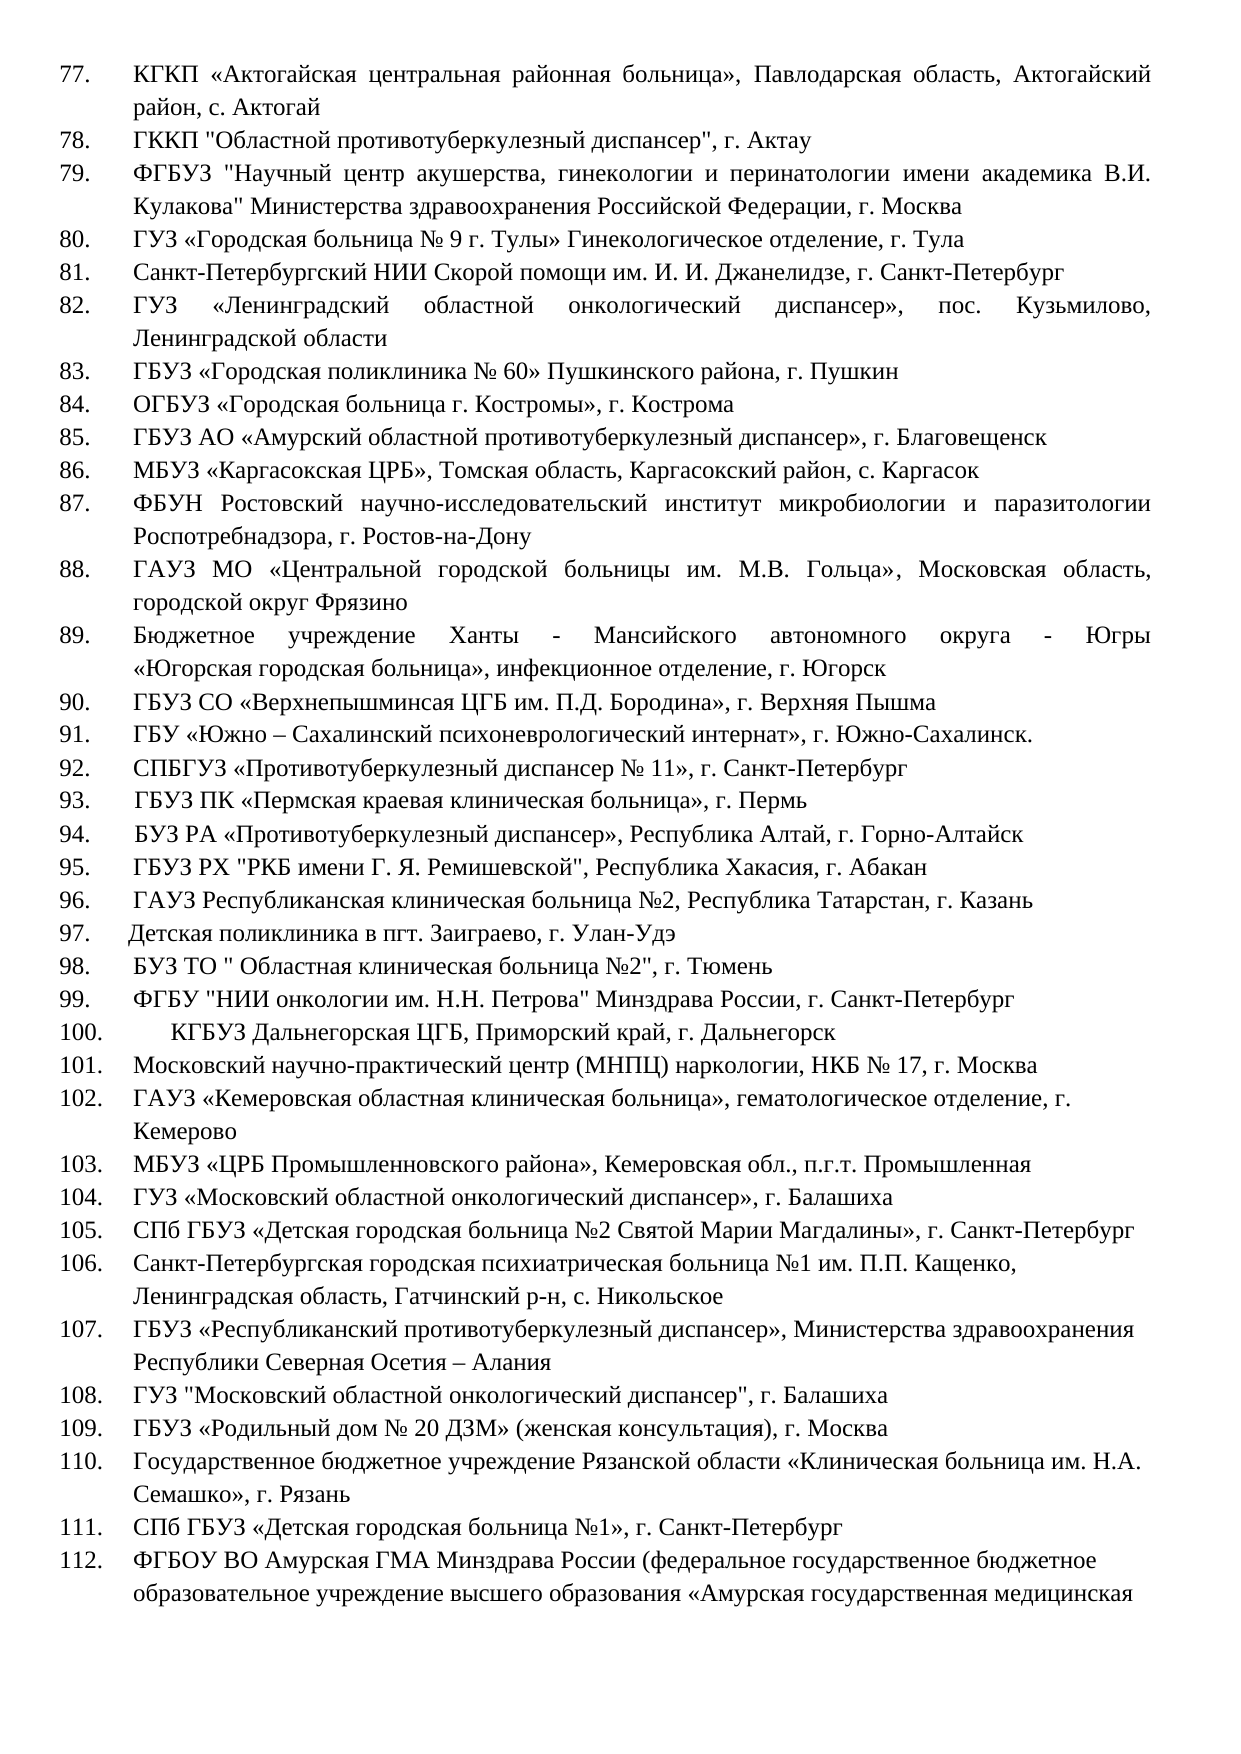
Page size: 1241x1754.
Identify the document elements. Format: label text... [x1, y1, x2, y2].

list КГКП «Актогайская центральная районная больница», Павлодарская область, Актогайский район, с. Актогай [59, 59, 1152, 121]
list ОГБУЗ «Городская больница г. Костромы», г. Кострома [59, 389, 1152, 418]
list ГБУ «Южно – Сахалинский психоневрологический интернат», г. Южно-Сахалинск. [59, 719, 1152, 748]
list ГУЗ «Московский областной онкологический диспансер», г. Балашиха [59, 1182, 1152, 1211]
list Государственное бюджетное учреждение Рязанской области «Клиническая больница им. Н.А. Семашко», г. Рязань [59, 1446, 1152, 1508]
list ГБУЗ «Городская поликлиника № 60» Пушкинского района, г. Пушкин [59, 356, 1152, 385]
list ГБУЗ СО «Верхнепышминсая ЦГБ им. П.Д. Бородина», г. Верхняя Пышма [59, 687, 1152, 715]
list ГАУЗ МО «, Московская область, городской округ Фрязино [59, 554, 1152, 616]
list ГБУЗ «Республиканский противотуберкулезный диспансер», Министерства здравоохранения Республики Северная Осетия – Алания [59, 1314, 1152, 1376]
list Санкт-Петербургская городская психиатрическая больница №1 им. П.П. Кащенко, Ленинградская область, Гатчинский р-н, с. Никольское [59, 1248, 1152, 1310]
list ГАУЗ «Кемеровская областная клиническая больница», гематологическое отделение, г. Кемерово [59, 1083, 1152, 1144]
list ГБУЗ ПК «Пермская краевая клиническая больница», г. Пермь [59, 786, 1152, 814]
list ГККП "Областной противотуберкулезный диспансер", г. Актау [59, 125, 1152, 154]
list БУЗ ТО " Областная клиническая больница №2", г. Тюмень [59, 951, 1152, 979]
list ФГБУ "НИИ онкологии им. Н.Н. Петрова" Минздрава России, г. Санкт-Петербург [59, 984, 1152, 1012]
list ГУЗ "Московский областной онкологический диспансер", г. Балашиха [59, 1380, 1152, 1409]
list ГБУЗ «Родильный дом № 20 ДЗМ» (женская консультация), г. Москва [59, 1413, 1152, 1442]
list ГУЗ «Ленинградский областной онкологический диспансер», пос. Кузьмилово, Ленинградской области [59, 290, 1152, 352]
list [59, 1545, 1152, 1607]
list ГБУЗ РХ "РКБ имени Г. Я. Ремишевской", Республика Хакасия, г. Абакан [59, 852, 1152, 880]
list ГАУЗ Республиканская клиническая больница №2, Республика Татарстан, г. Казань [59, 885, 1152, 913]
list Санкт-Петербургский НИИ Скорой помощи им. И. И. Джанелидзе, г. Санкт-Петербург [59, 257, 1152, 286]
list СПб ГБУЗ «Детская городская больница №2 Святой Марии Магдалины», г. Санкт-Петербург [59, 1215, 1152, 1244]
list ГУЗ «Городская больница № 9 г. Тулы» Гинекологическое отделение, г. Тула [59, 224, 1152, 253]
list МБУЗ «Каргасокская ЦРБ», Томская область, Каргасокский район, с. Каргасок [59, 455, 1152, 484]
list ГБУЗ АО «Амурский областной противотуберкулезный диспансер», г. Благовещенск [59, 422, 1152, 451]
list КГБУЗ Дальнегорская ЦГБ, Приморский край, г. Дальнегорск [59, 1017, 1152, 1046]
list Бюджетное учреждение Ханты - Мансийского автономного округа - Югры «Югорская городская больница», инфекционное отделение, г. Югорск [59, 621, 1152, 682]
list ФГБУЗ "Научный центр акушерства, гинекологии и перинатологии имени академика В.И. Кулакова" Министерства здравоохранения Российской Федерации, г. Москва [59, 158, 1152, 220]
list СПб ГБУЗ «Детская городская больница №1», г. Санкт-Петербург [59, 1512, 1152, 1541]
list Детская поликлиника в пгт. Заиграево, г. Улан-Удэ [59, 918, 1152, 946]
list СПБГУЗ «Противотуберкулезный диспансер № 11», г. Санкт-Петербург [59, 753, 1152, 781]
list БУЗ РА «Противотуберкулезный диспансер», Республика Алтай, г. Горно-Алтайск [59, 819, 1152, 847]
list МБУЗ «ЦРБ Промышленновского района», Кемеровская обл., п.г.т. Промышленная [59, 1149, 1152, 1178]
list Московский научно-практический центр (МНПЦ) наркологии, НКБ № 17, г. Москва [59, 1050, 1152, 1078]
list ФБУН Ростовский научно-исследовательский институт микробиологии и паразитологии Роспотребнадзора, г. Ростов-на-Дону [59, 488, 1152, 550]
